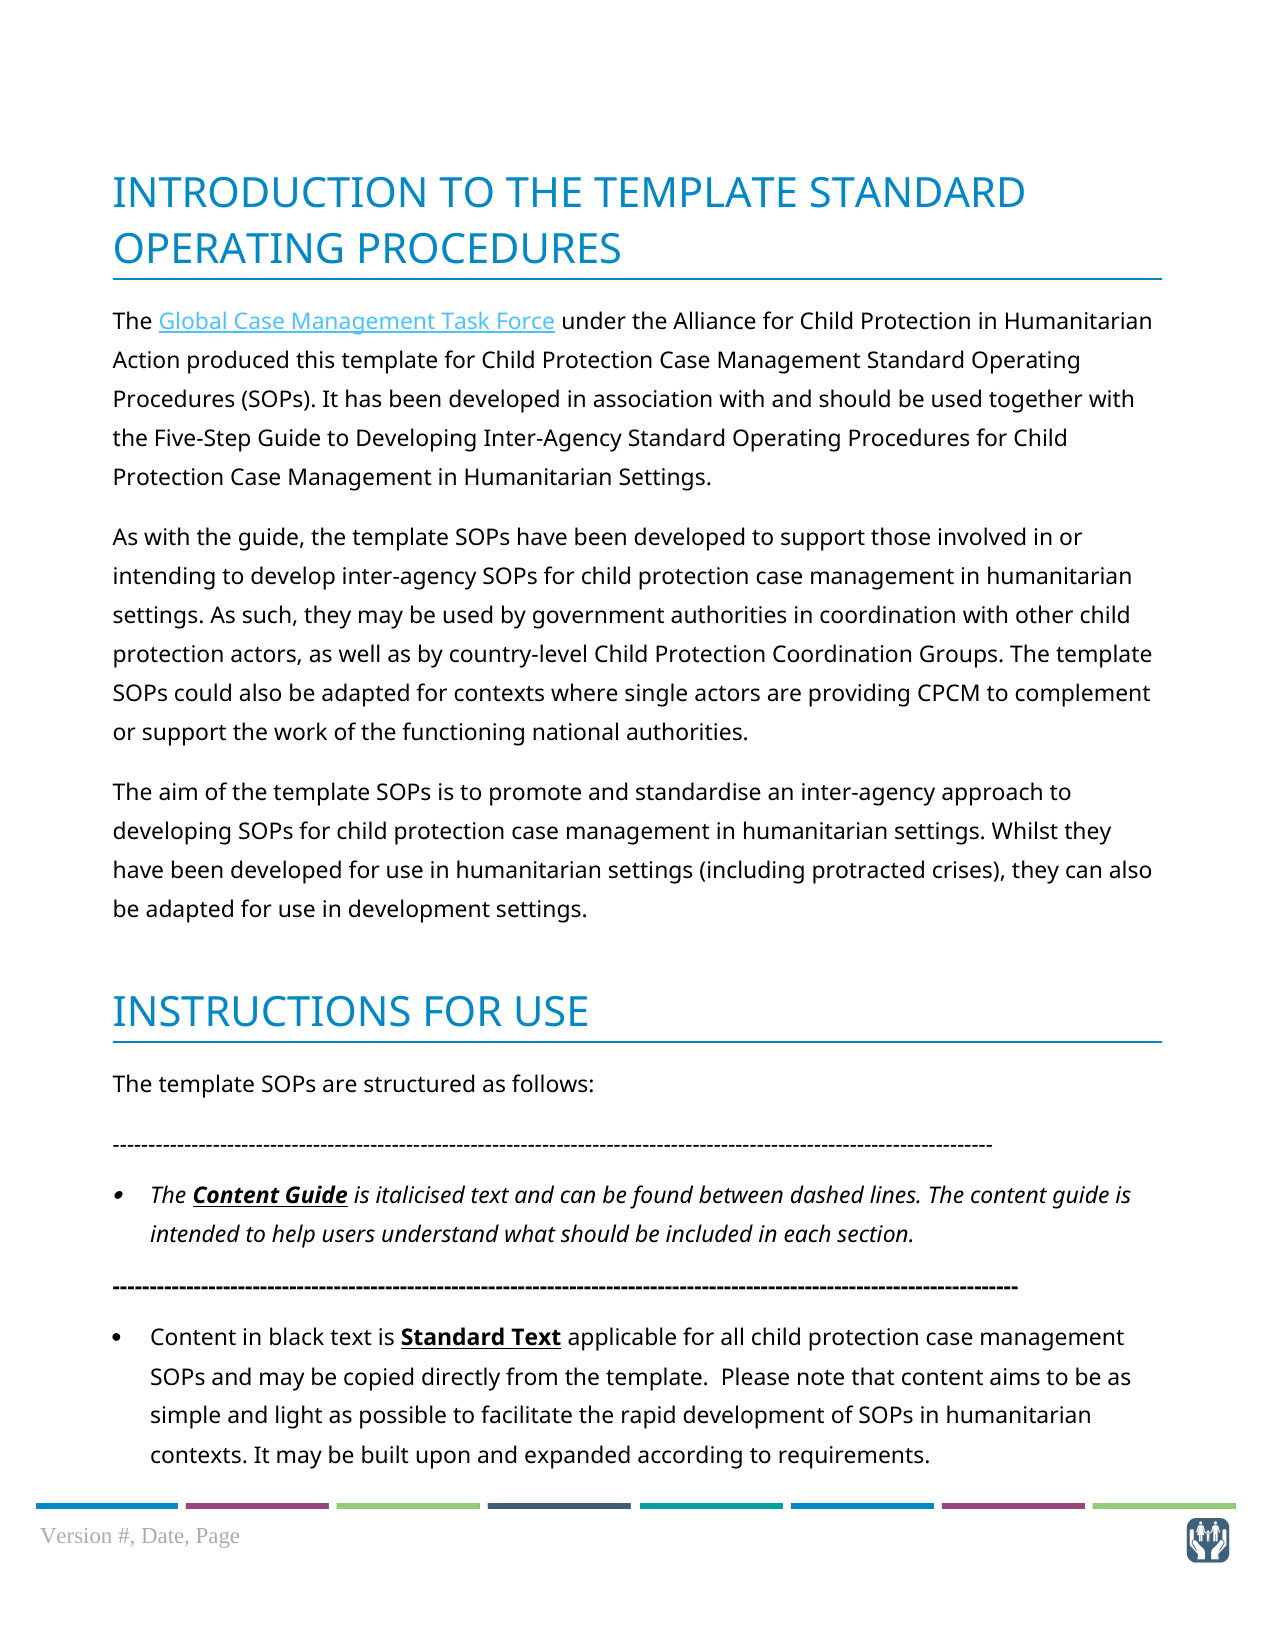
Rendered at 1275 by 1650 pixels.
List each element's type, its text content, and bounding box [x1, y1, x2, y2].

text As with the guide, the template SOPs have been developed to support those involved in or intending to develop inter-agency SOPs for child protection case management in humanitarian settings. As such, they may be used by government authorities in coordination with other child protection actors, as well as by country-level Child Protection Coordination Groups. The template SOPs could also be adapted for contexts where single actors are providing CPCM to complement or support the work of the functioning national authorities. [112, 521, 1162, 747]
picture [1186, 1516, 1234, 1565]
list Content in black text is Standard Text applicable for all child protection case management SOPs and may be copied directly from the template. Please note that content aims to be as simple and light as possible to facilitate the rapid development of SOPs in humanitarian contexts. It may be built upon and expanded according to requirements. [112, 1321, 1162, 1470]
list --------------------------------------------------------------------------------------------------------------------------- [112, 1270, 1162, 1301]
text The aim of the template SOPs is to promote and standardise an inter-agency approach to developing SOPs for child protection case management in humanitarian settings. Whilst they have been developed for use in humanitarian settings (including protracted crises), they can also be adapted for use in development settings. [112, 776, 1162, 924]
text The template SOPs are structured as follows: [112, 1068, 1162, 1099]
list --------------------------------------------------------------------------------------------------------------------------- [112, 1128, 1162, 1159]
picture [178, 1503, 790, 1509]
list The Content Guide is italicised text and can be found between dashed lines. The content guide is intended to help users understand what should be included in each section. [112, 1179, 1162, 1249]
subtitle INSTRUCTIONS FOR USE [112, 982, 1162, 1043]
text The Global Case Management Task Force under the Alliance for Child Protection in Humanitarian Action produced this template for Child Protection Case Management Standard Operating Procedures (SOPs). It has been developed in association with and should be used together with the Five-Step Guide to Developing Inter-Agency Standard Operating Procedures for Child Protection Case Management in Humanitarian Settings. [112, 305, 1162, 492]
subtitle INTRODUCTION TO THE TEMPLATE STANDARD OPERATING PROCEDURES [112, 162, 1162, 280]
picture [934, 1503, 1236, 1509]
